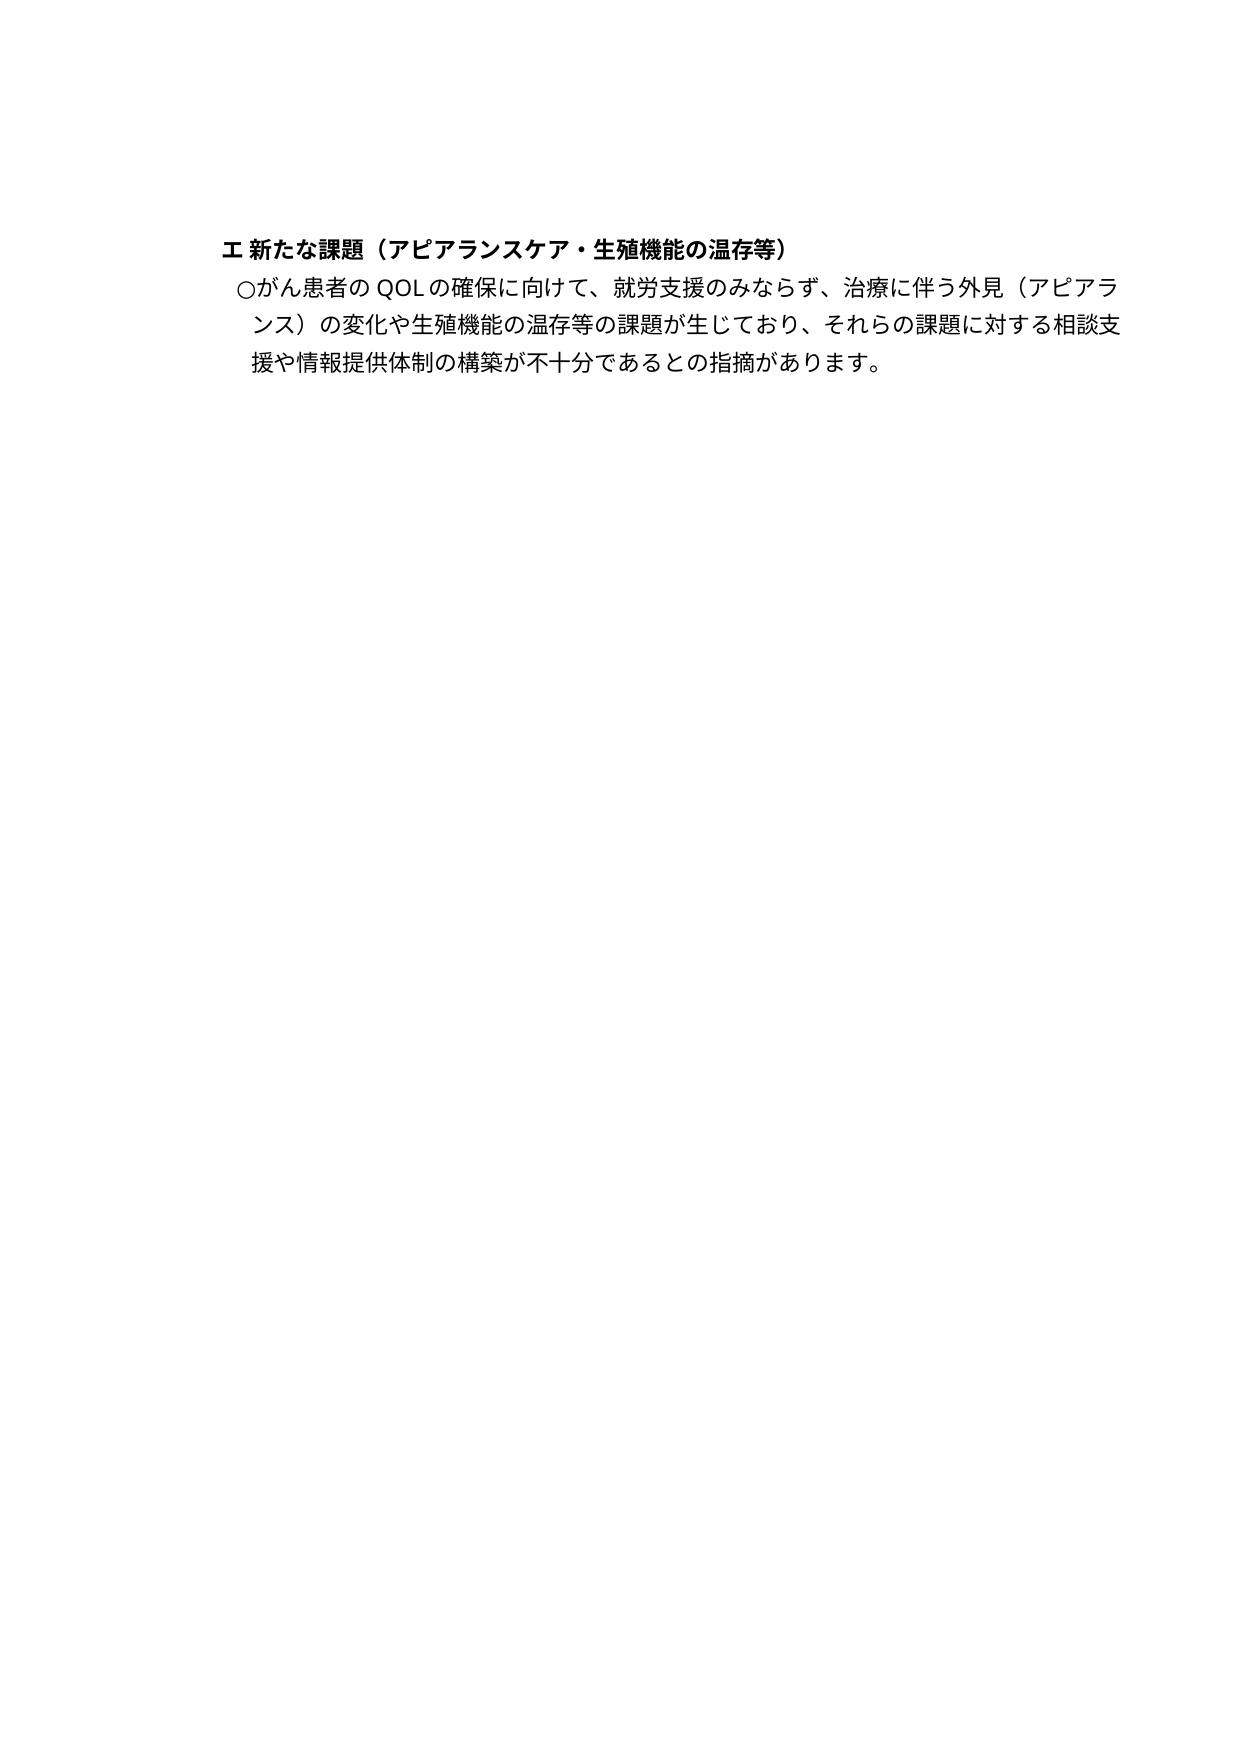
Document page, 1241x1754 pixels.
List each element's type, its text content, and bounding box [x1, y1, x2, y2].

text エ 新たな課題（アピアランスケア・生殖機能の温存等） [177, 230, 1122, 268]
text ○がん患者のQOLの確保に向けて、就労支援のみならず、治療に伴う外見（アピアランス）の変化や生殖機能の温存等の課題が生じており、それらの課題に対する相談支援や情報提供体制の構築が不十分であるとの指摘があります。 [236, 268, 1122, 380]
